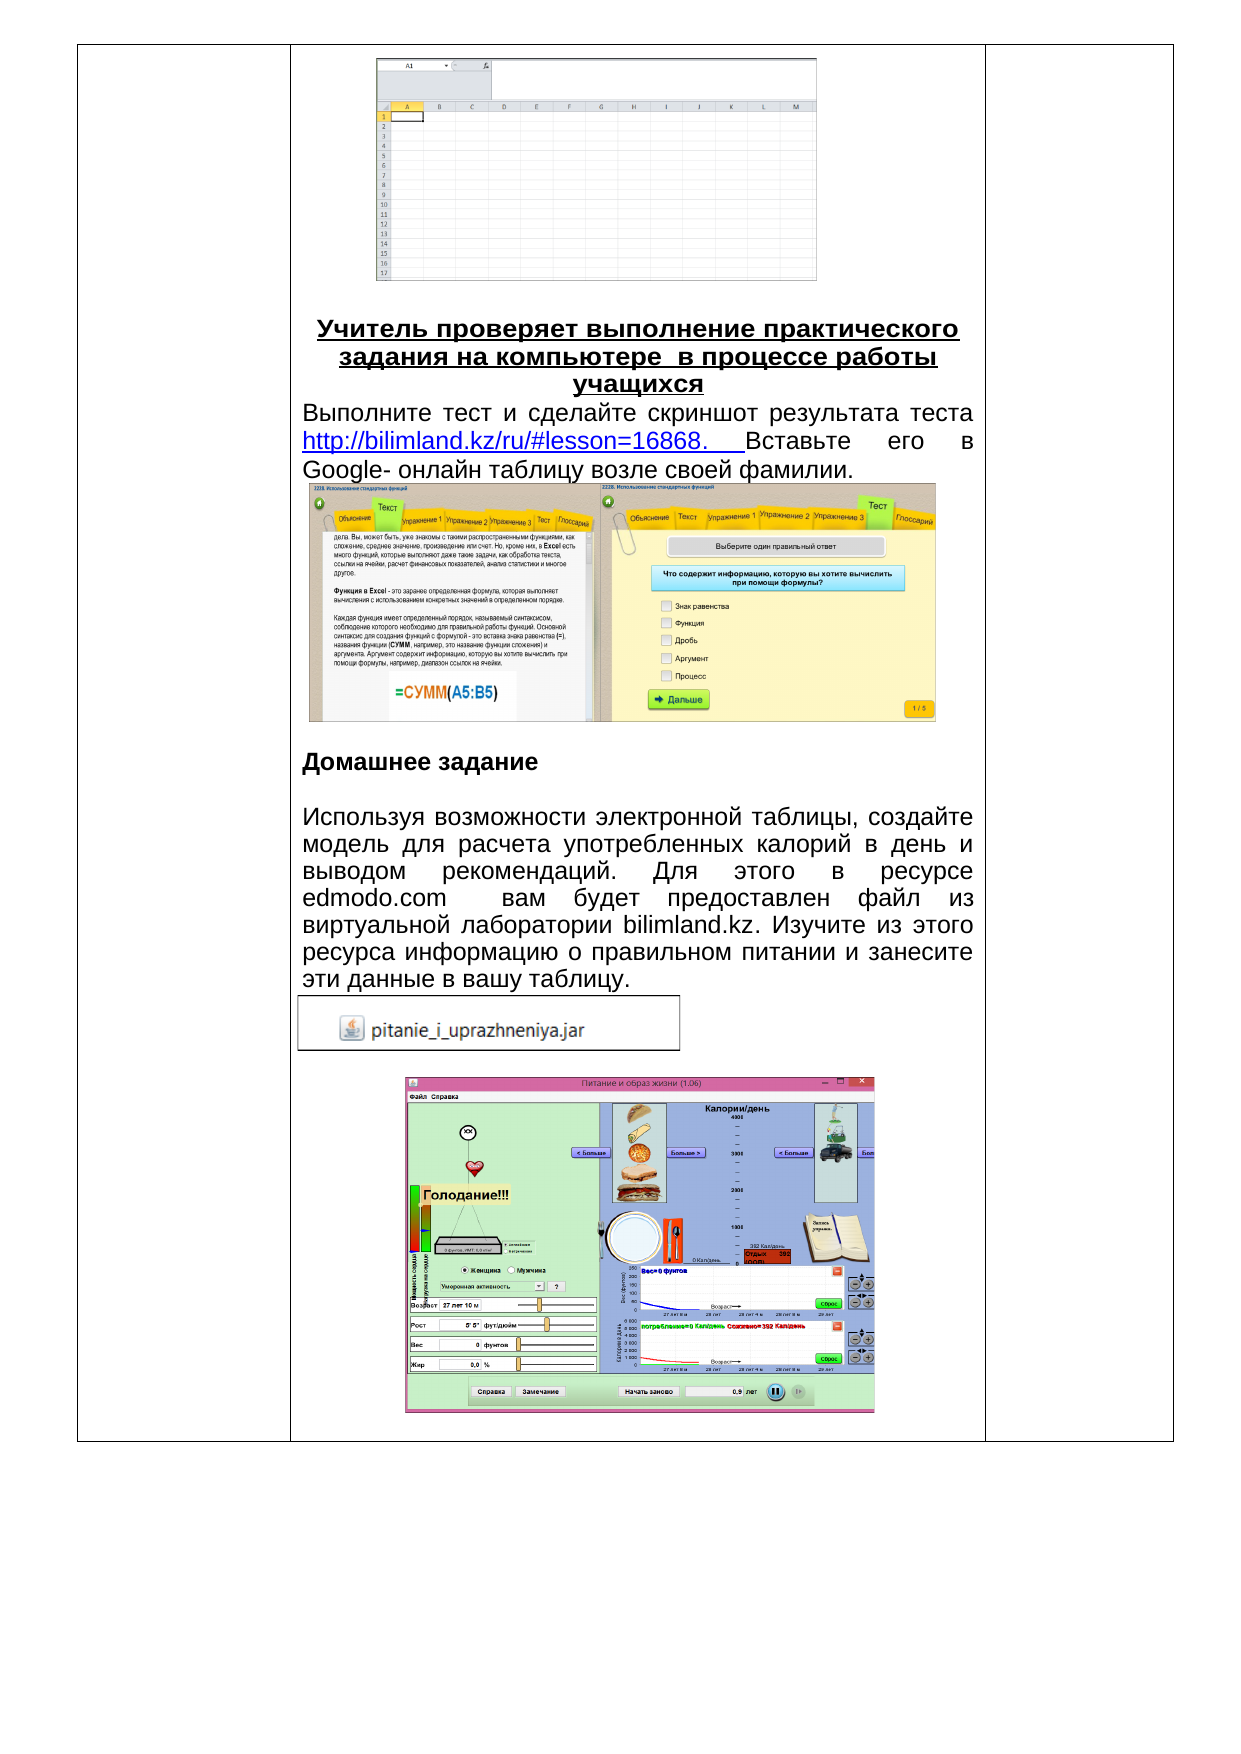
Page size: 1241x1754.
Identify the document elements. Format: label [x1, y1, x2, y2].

table_cell [986, 45, 1173, 1441]
picture [405, 1077, 875, 1413]
table_cell [291, 45, 985, 1441]
table_cell [78, 45, 290, 1441]
picture [376, 58, 817, 281]
picture [309, 483, 936, 722]
picture [297, 995, 681, 1051]
